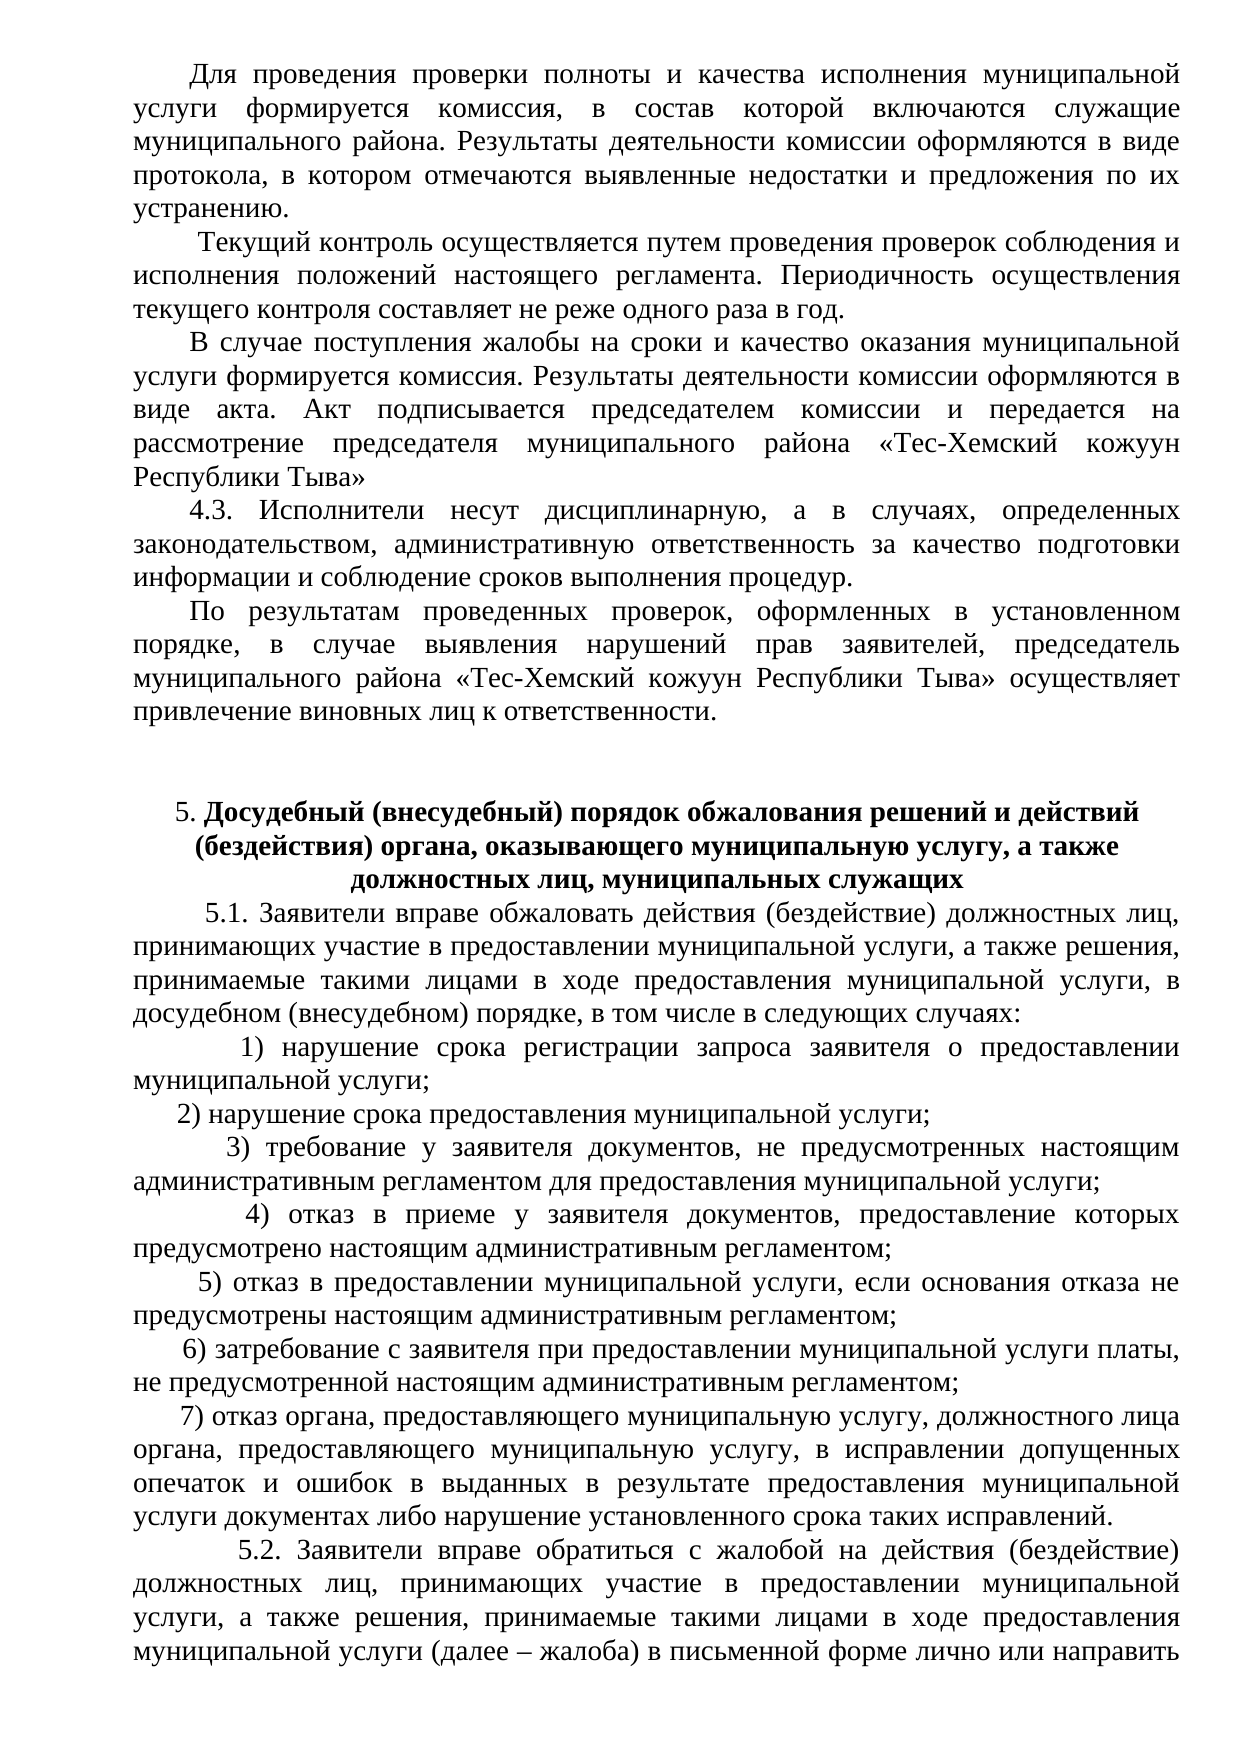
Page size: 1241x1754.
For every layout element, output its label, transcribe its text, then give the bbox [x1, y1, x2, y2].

text 1) нарушение срока регистрации запроса заявителя о предоставлении муниципальной услуги; [133, 1029, 1181, 1096]
text 2) нарушение срока предоставления муниципальной услуги; [133, 1096, 1181, 1129]
text По результатам проведенных проверок, оформленных в установленном порядке, в случае выявления нарушений прав заявителей, председатель муниципального района «Тес-Хемский кожуун Республики Тыва» осуществляет привлечение виновных лиц к ответственности. [133, 593, 1181, 727]
text 5) отказ в предоставлении муниципальной услуги, если основания отказа не предусмотрены настоящим административным регламентом; [133, 1264, 1181, 1331]
text Для проведения проверки полноты и качества исполнения муниципальной услуги формируется комиссия, в состав которой включаются служащие муниципального района. Результаты деятельности комиссии оформляются в виде протокола, в котором отмечаются выявленные недостатки и предложения по их устранению. [133, 56, 1181, 224]
text В случае поступления жалобы на сроки и качество оказания муниципальной услуги формируется комиссия. Результаты деятельности комиссии оформляются в виде акта. Акт подписывается председателем комиссии и передается на рассмотрение председателя муниципального района «Тес-Хемский кожуун Республики Тыва» [133, 324, 1181, 492]
text 4.3. Исполнители несут дисциплинарную, а в случаях, определенных законодательством, административную ответственность за качество подготовки информации и соблюдение сроков выполнения процедур. [133, 492, 1181, 593]
text Текущий контроль осуществляется путем проведения проверок соблюдения и исполнения положений настоящего регламента. Периодичность осуществления текущего контроля составляет не реже одного раза в год. [133, 224, 1181, 324]
text 4) отказ в приеме у заявителя документов, предоставление которых предусмотрено настоящим административным регламентом; [133, 1197, 1181, 1264]
text 5. Досудебный (внесудебный) порядок обжалования решений и действий (бездействия) органа, оказывающего муниципальную услугу, а также должностных лиц, муниципальных служащих [133, 794, 1181, 895]
text 5.1. Заявители вправе обжаловать действия (бездействие) должностных лиц, принимающих участие в предоставлении муниципальной услуги, а также решения, принимаемые такими лицами в ходе предоставления муниципальной услуги, в досудебном (внесудебном) порядке, в том числе в следующих случаях: [133, 895, 1181, 1029]
text 7) отказ органа, предоставляющего муниципальную услугу, должностного лица органа, предоставляющего муниципальную услугу, в исправлении допущенных опечаток и ошибок в выданных в результате предоставления муниципальной услуги документах либо нарушение установленного срока таких исправлений. [133, 1398, 1181, 1532]
text 6) затребование с заявителя при предоставлении муниципальной услуги платы, не предусмотренной настоящим административным регламентом; [133, 1331, 1181, 1398]
text 3) требование у заявителя документов, не предусмотренных настоящим административным регламентом для предоставления муниципальной услуги; [133, 1129, 1181, 1197]
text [133, 1532, 1181, 1666]
